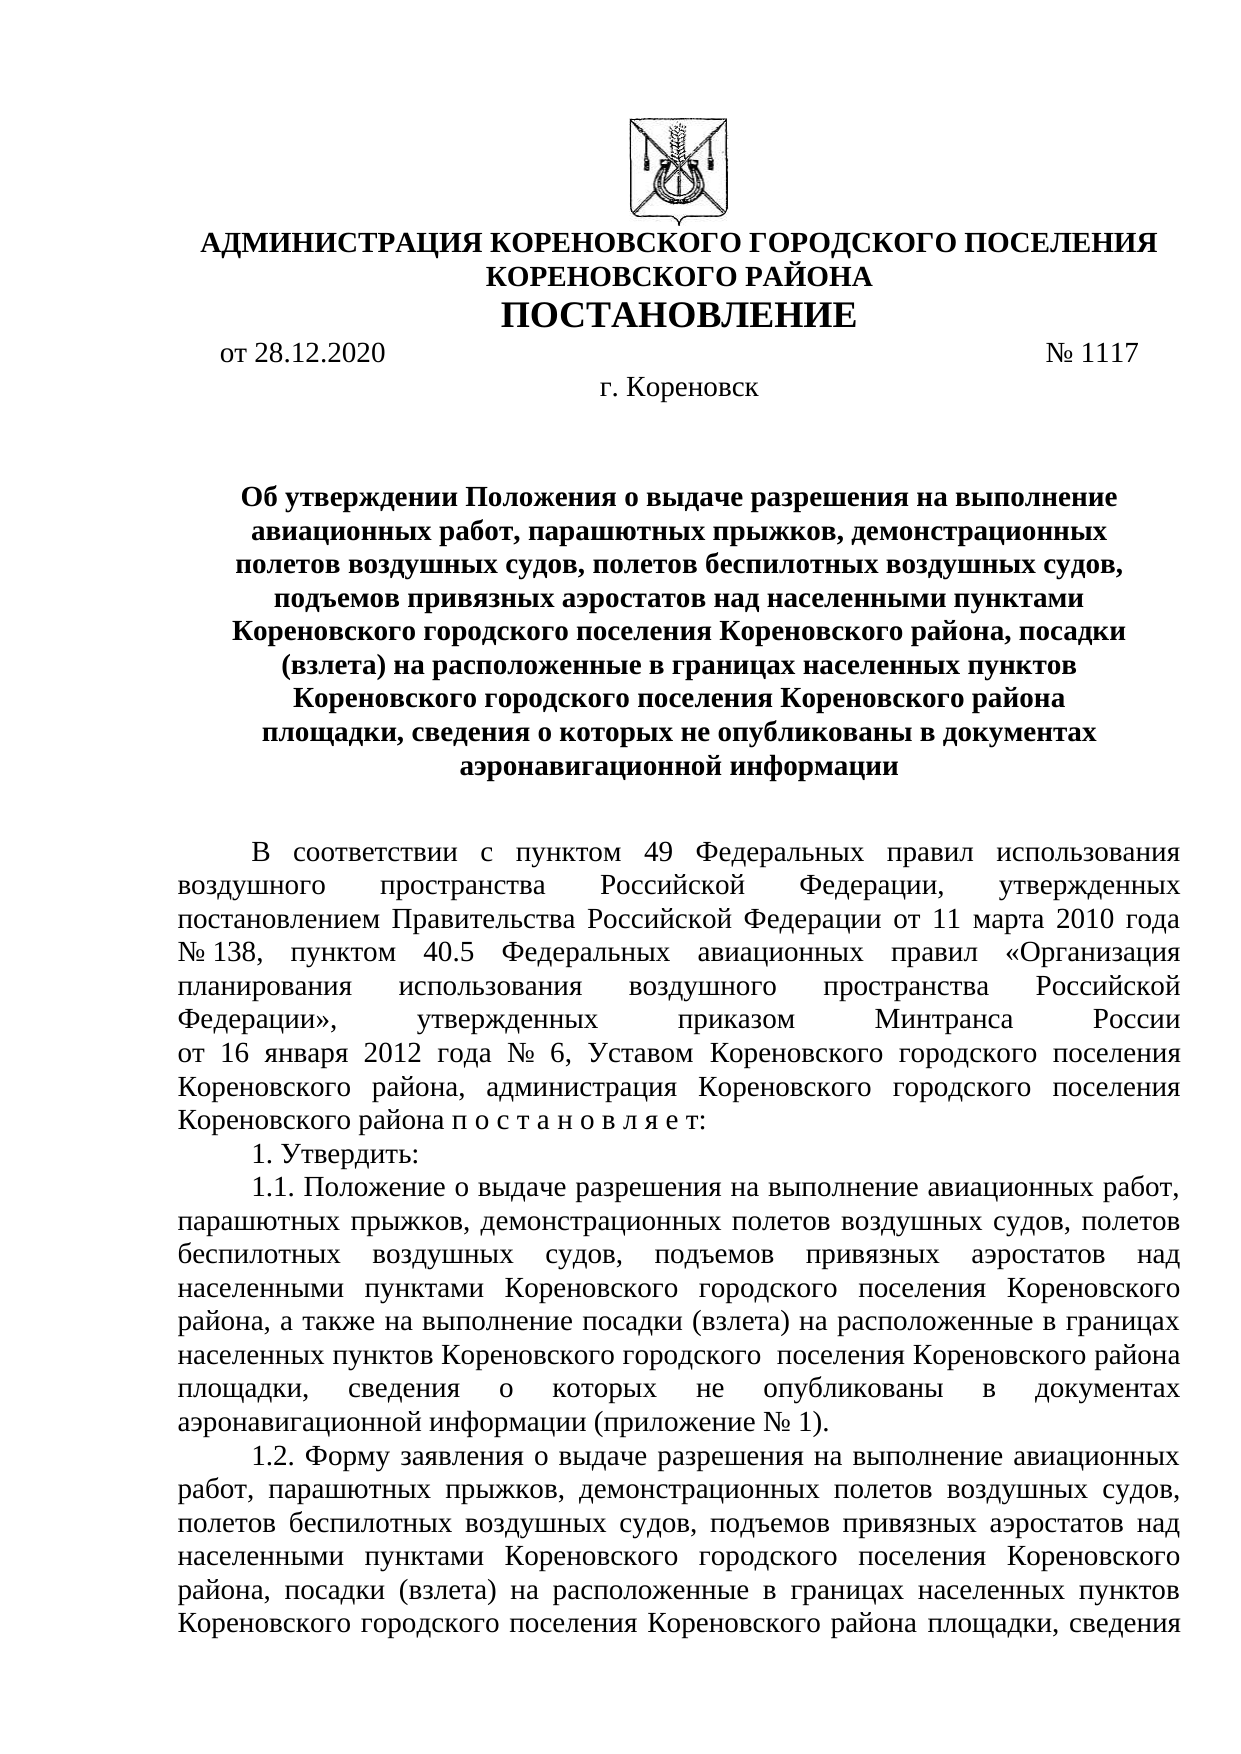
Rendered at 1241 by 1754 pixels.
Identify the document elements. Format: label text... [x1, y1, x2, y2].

text Кореновского городского поселения Кореновского района [177, 681, 1181, 714]
text 1. Утвердить: [177, 1136, 1181, 1169]
text подъемов привязных аэростатов над населенными пунктами [177, 580, 1181, 613]
text полетов воздушных судов, полетов беспилотных воздушных судов, [177, 546, 1181, 580]
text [177, 1438, 1181, 1639]
text авиационных работ, парашютных прыжков, демонстрационных [177, 513, 1181, 546]
text ПОСТАНОВЛЕНИЕ [177, 292, 1181, 336]
picture [629, 118, 729, 226]
text площадки, сведения о которых не опубликованы в документах [177, 714, 1181, 748]
text В соответствии с пунктом 49 Федеральных правил использования воздушного пространства Российской Федерации, утвержденных постановлением Правительства Российской Федерации от 11 марта 2010 года № 138, пунктом 40.5 Федеральных авиационных правил «Организация планирования использования воздушного пространства Российской Федерации», утвержденных приказом Минтранса России от 16 января 2012 года № 6, Уставом Кореновского городского поселения Кореновского района, администрация Кореновского городского поселения Кореновского района п о с т а н о в л я е т: [177, 834, 1181, 1136]
text аэронавигационной информации [177, 748, 1181, 781]
text г. Кореновск [177, 369, 1181, 403]
text Кореновского городского поселения Кореновского района, посадки (взлета) на расположенные в границах населенных пунктов [177, 613, 1181, 681]
text АДМИНИСТРАЦИЯ КОРЕНОВСКОГО ГОРОДСКОГО ПОСЕЛЕНИЯ [177, 225, 1181, 259]
text КОРЕНОВСКОГО РАЙОНА [177, 259, 1181, 292]
text от 28.12.2020 № 1117 [177, 336, 1181, 369]
text Об утверждении Положения о выдаче разрешения на выполнение [177, 479, 1181, 513]
text 1.1. Положение о выдаче разрешения на выполнение авиационных работ, парашютных прыжков, демонстрационных полетов воздушных судов, полетов беспилотных воздушных судов, подъемов привязных аэростатов над населенными пунктами Кореновского городского поселения Кореновского района, а также на выполнение посадки (взлета) на расположенные в границах населенных пунктов Кореновского городского поселения Кореновского района площадки, сведения о которых не опубликованы в документах аэронавигационной информации (приложение № 1). [177, 1169, 1181, 1438]
